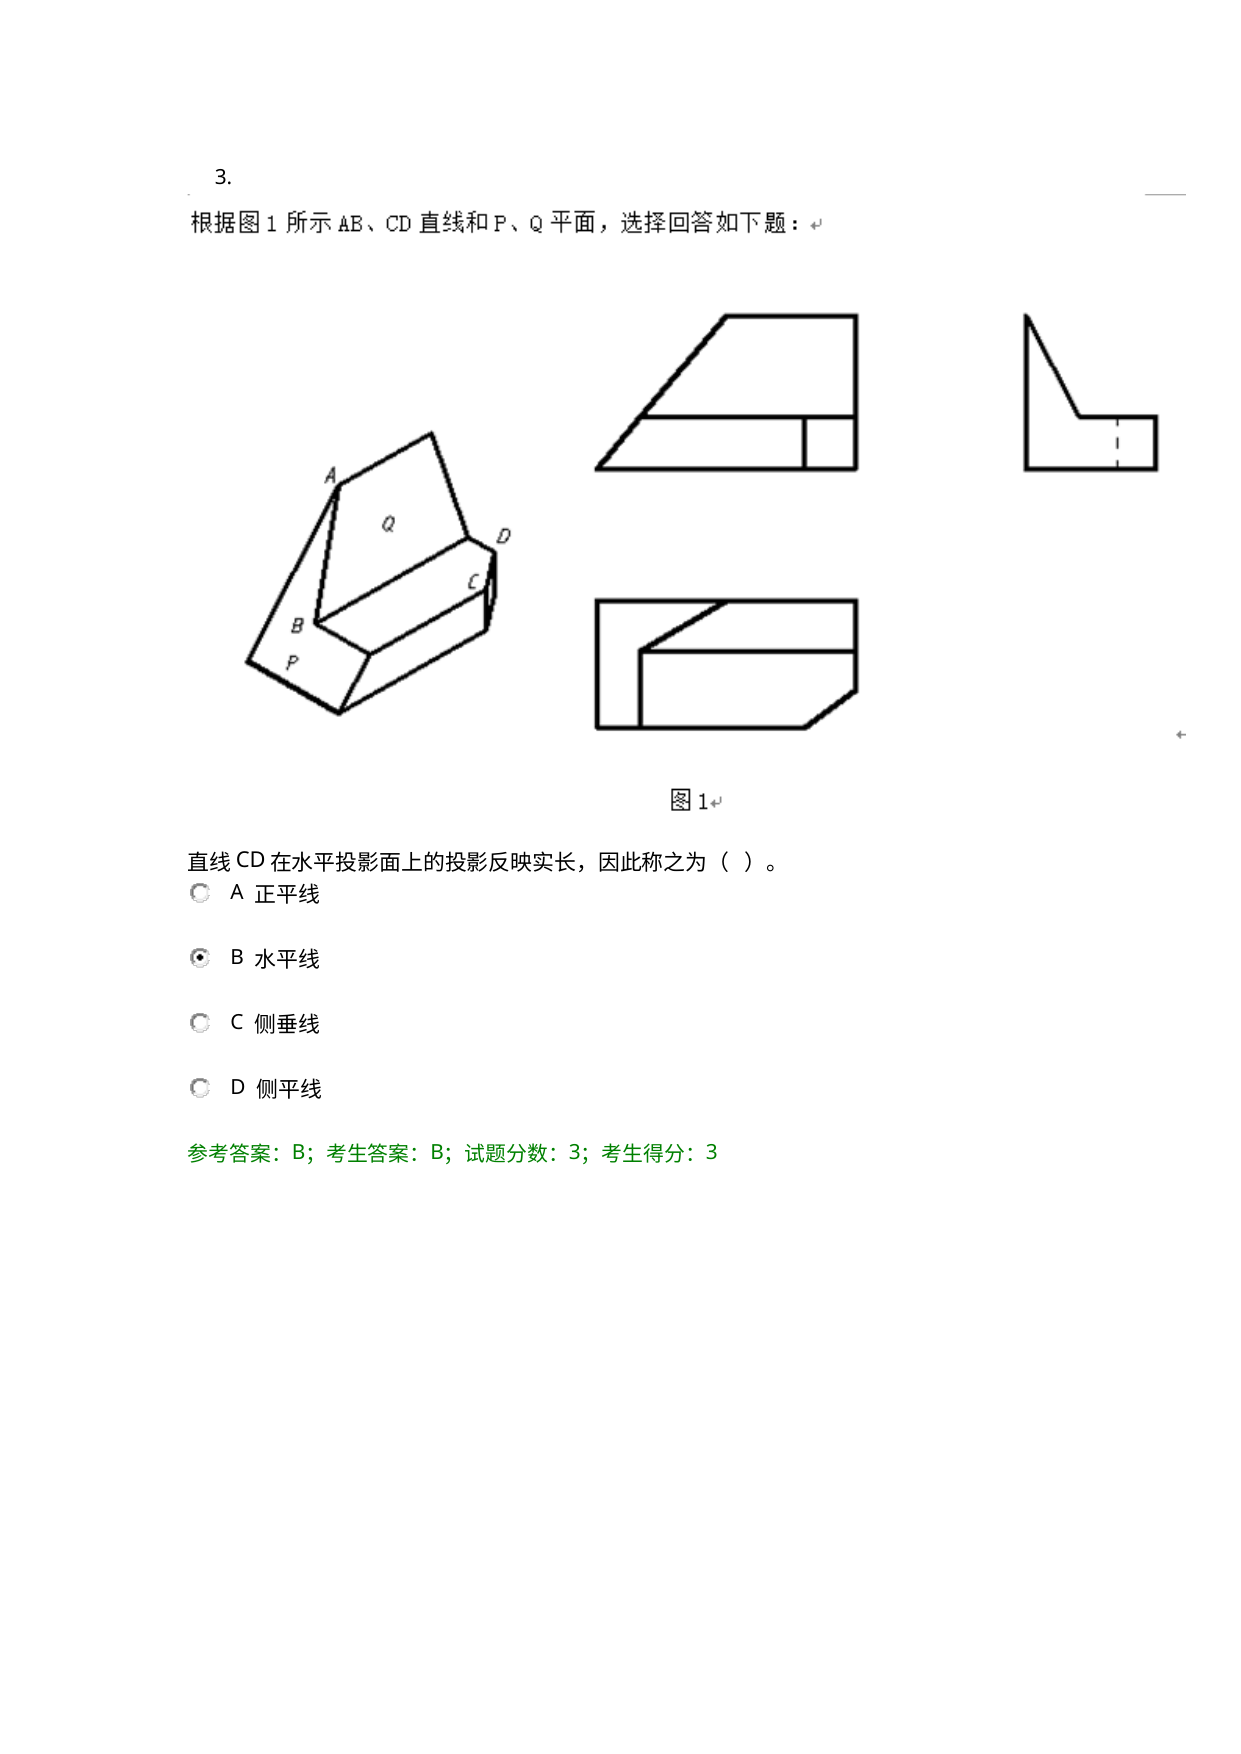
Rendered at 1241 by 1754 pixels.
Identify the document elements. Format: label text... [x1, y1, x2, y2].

text 3. 直线CD在水平投影面上的投影反映实长，因此称之为（ ）。 A 正平线 B 水平线 C 侧垂线 D 侧平线 参考答案：B；考生答案：B；试题分数：3；考生得分：3 [187, 836, 1053, 1169]
text 3. 直线CD在水平投影面上的投影反映实长，因此称之为（ ）。 A 正平线 B 水平线 C 侧垂线 D 侧平线 参考答案：B；考生答案：B；试题分数：3；考生得分：3 [187, 162, 1053, 194]
picture [187, 194, 1186, 836]
